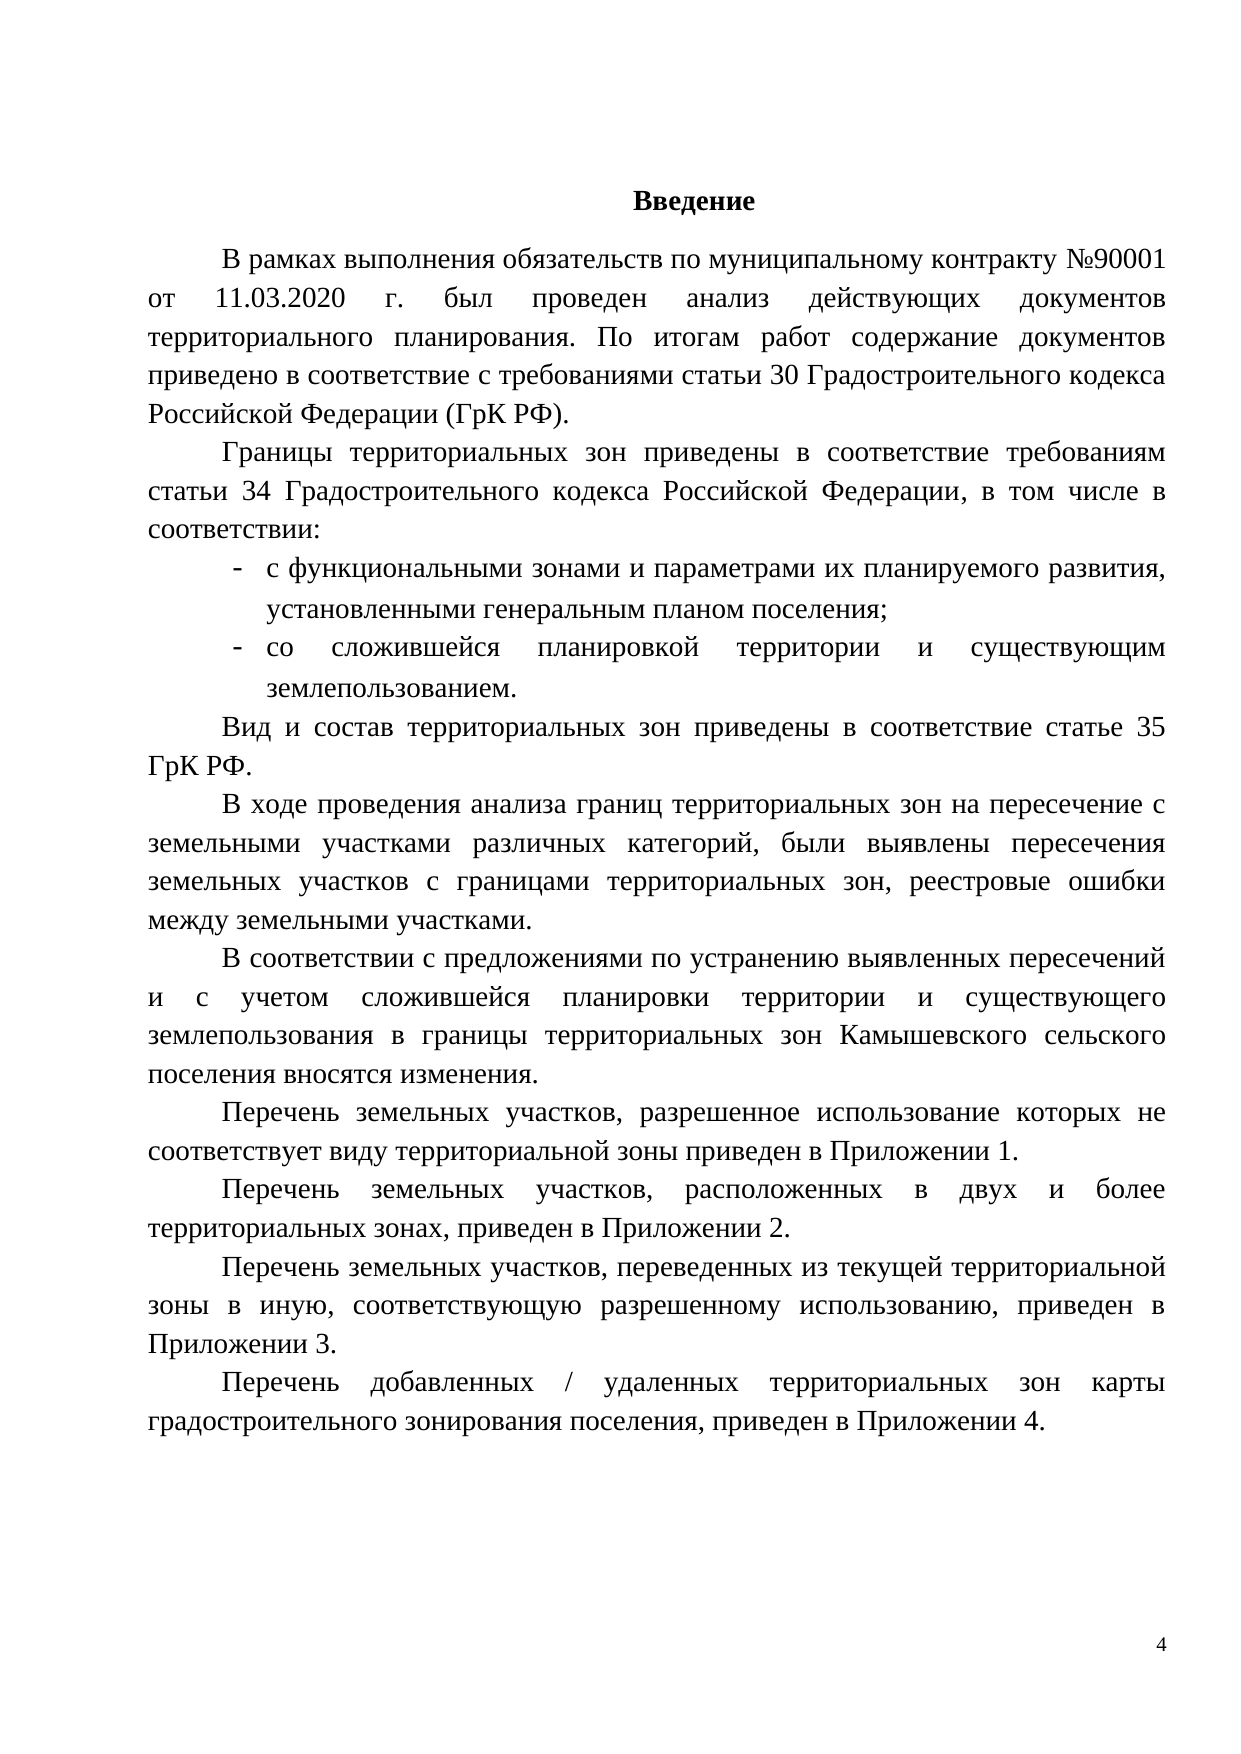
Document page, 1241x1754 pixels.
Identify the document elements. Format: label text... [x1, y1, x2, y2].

text Перечень земельных участков, разрешенное использование которых не соответствует виду территориальной зоны приведен в Приложении 1. [148, 1094, 1167, 1167]
text В рамках выполнения обязательств по муниципальному контракту №90001 от 11.03.2020 г. был проведен анализ действующих документов территориального планирования. По итогам работ содержание документов приведено в соответствие с требованиями статьи 30 Градостроительного кодекса Российской Федерации (ГрК РФ). [148, 242, 1167, 429]
text В соответствии с предложениями по устранению выявленных пересечений и с учетом сложившейся планировки территории и существующего землепользования в границы территориальных зон Камышевского сельского поселения вносятся изменения. [148, 940, 1167, 1089]
text В ходе проведения анализа границ территориальных зон на пересечение с земельными участками различных категорий, были выявлены пересечения земельных участков с границами территориальных зон, реестровые ошибки между земельными участками. [148, 786, 1167, 935]
text Вид и состав территориальных зон приведены в соответствие статье 35 ГрК РФ. [148, 709, 1167, 781]
text Перечень земельных участков, расположенных в двух и более территориальных зонах, приведен в Приложении 2. [148, 1172, 1167, 1244]
text Перечень земельных участков, переведенных из текущей территориальной зоны в иную, соответствующую разрешенному использованию, приведен в Приложении 3. [148, 1249, 1167, 1359]
text Введение [148, 183, 1167, 217]
text Границы территориальных зон приведены в соответствие требованиям статьи 34 Градостроительного кодекса Российской Федерации, в том числе в соответствии: [148, 434, 1167, 545]
list с функциональными зонами и параметрами их планируемого развития, установленными генеральным планом поселения; [229, 550, 1167, 624]
text Перечень добавленных / удаленных территориальных зон карты градостроительного зонирования поселения, приведен в Приложении 4. [148, 1364, 1167, 1436]
list со сложившейся планировкой территории и существующим землепользованием. [229, 629, 1167, 704]
